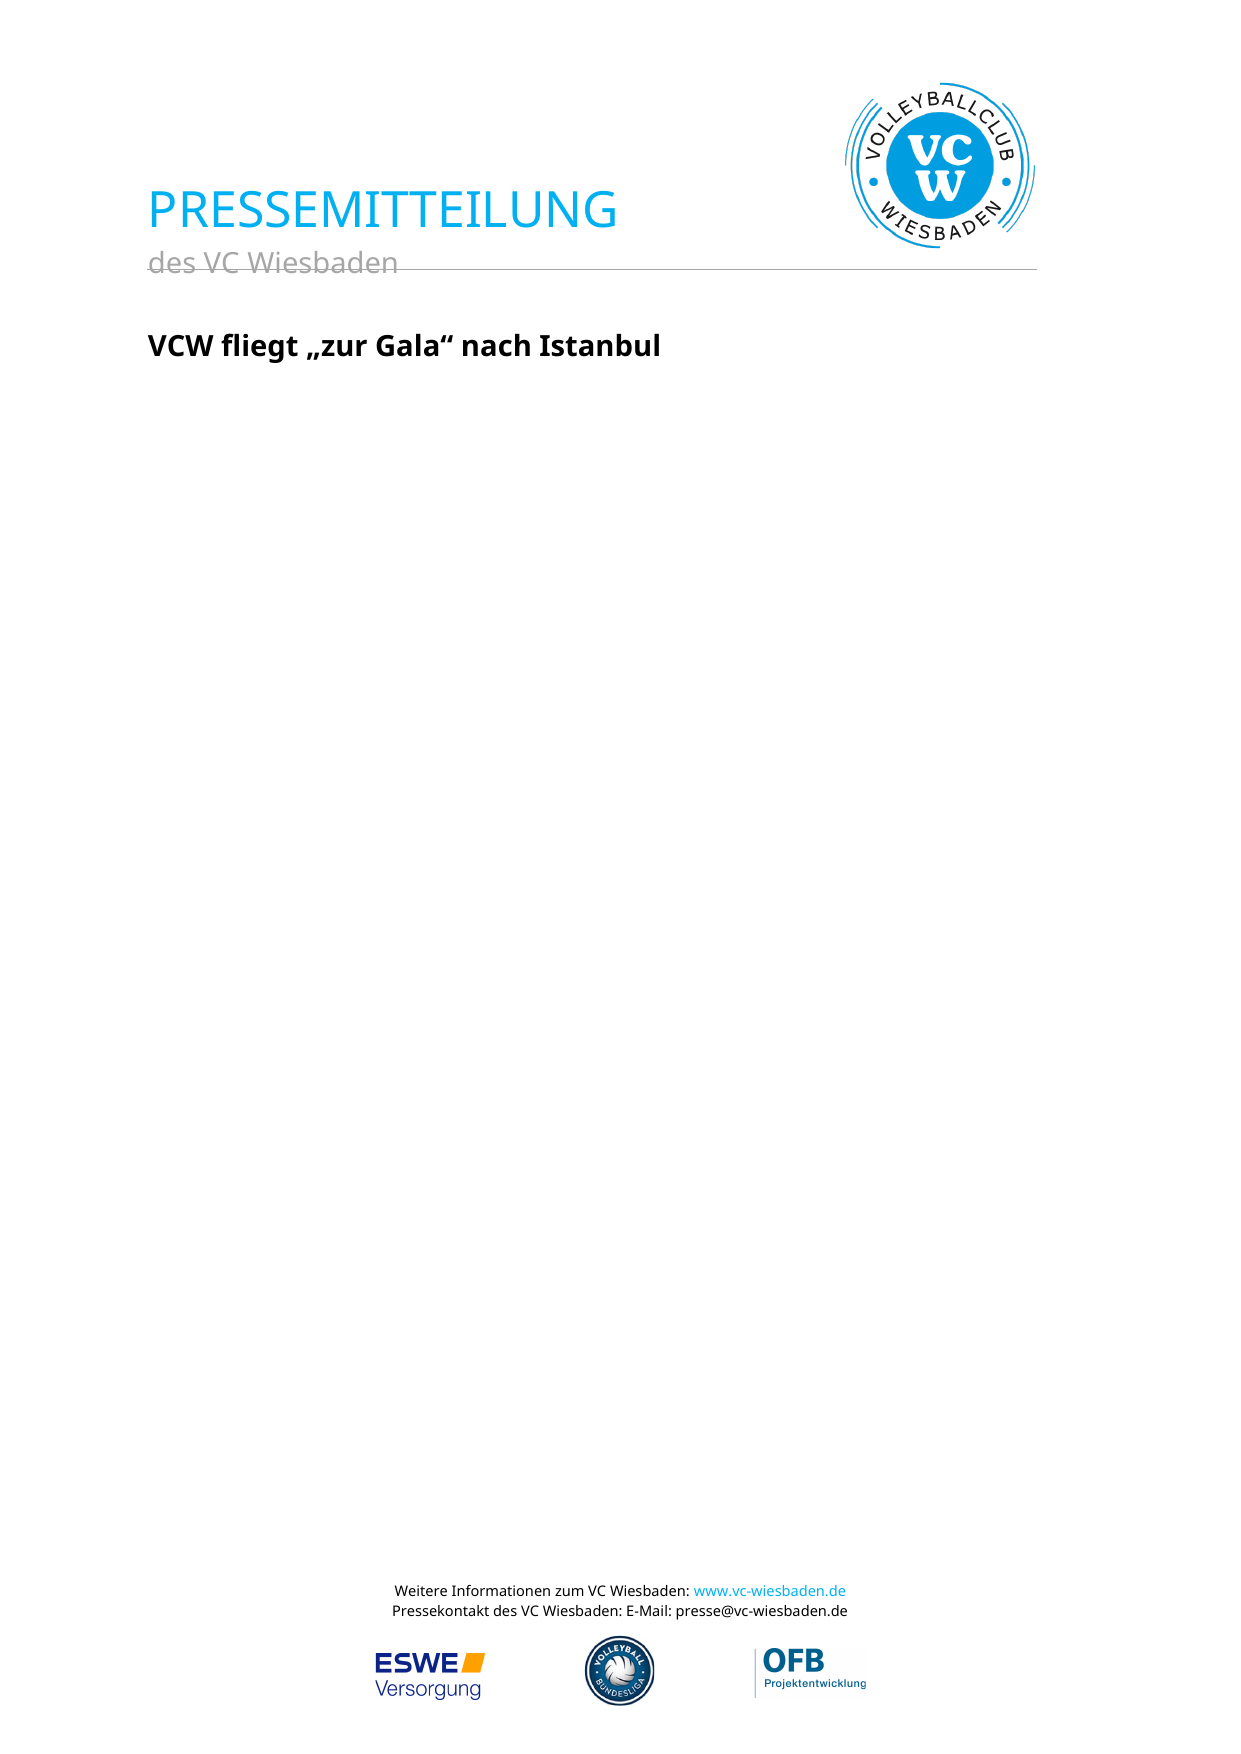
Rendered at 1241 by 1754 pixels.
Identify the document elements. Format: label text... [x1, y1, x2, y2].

picture [770, 1653, 779, 1668]
picture [375, 1653, 485, 1700]
picture [584, 1635, 655, 1706]
picture [754, 1648, 866, 1698]
text VCW fliegt „zur Gala“ nach Istanbul [148, 325, 1092, 364]
picture [828, 64, 1052, 267]
